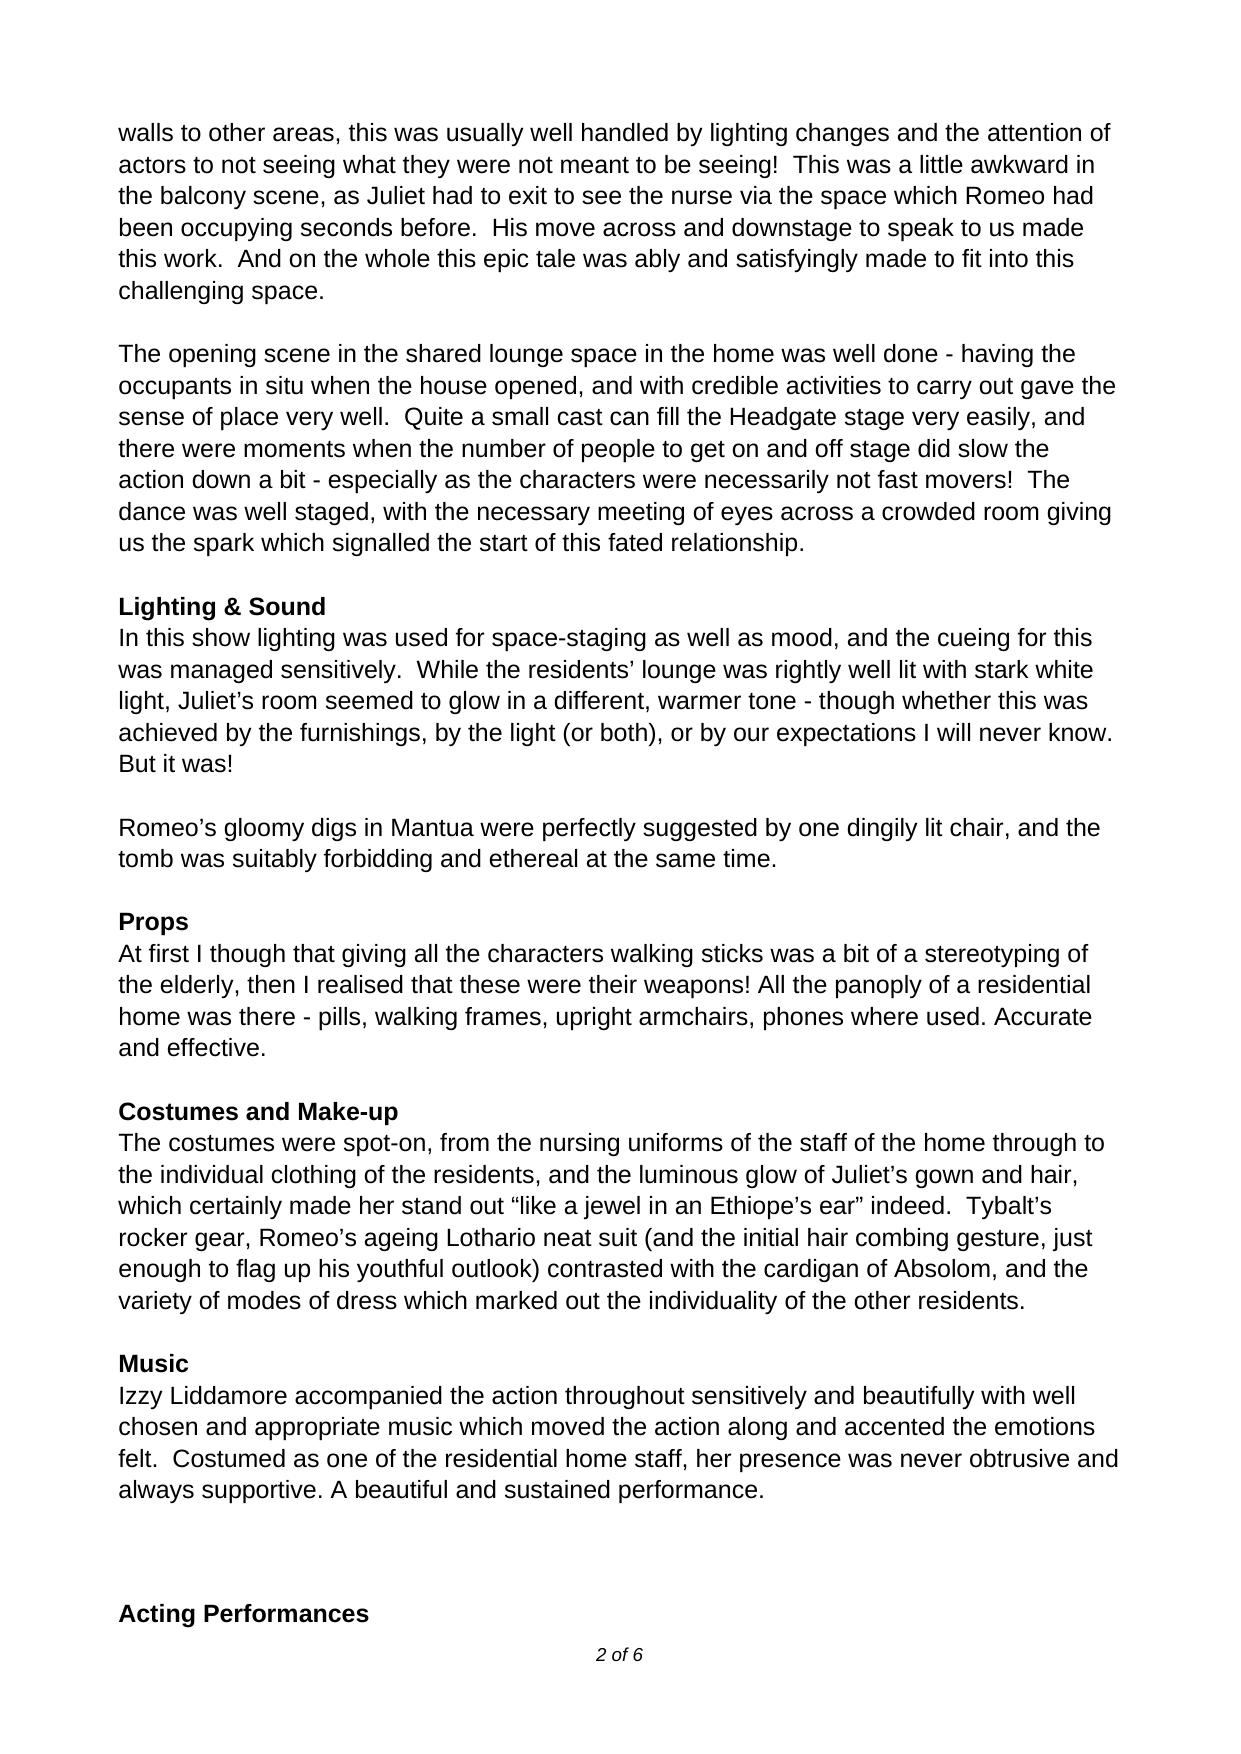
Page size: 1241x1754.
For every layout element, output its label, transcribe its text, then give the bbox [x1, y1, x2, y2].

text Music [118, 1349, 1122, 1378]
text In this show lighting was used for space-staging as well as mood, and the cueing for this was managed sensitively. While the residents’ lounge was rightly well lit with stark white light, Juliet’s room seemed to glow in a different, warmer tone - though whether this was achieved by the furnishings, by the light (or both), or by our expectations I will never know. But it was! [118, 623, 1122, 778]
text Props [118, 907, 1122, 936]
text Costumes and Make-up [118, 1097, 1122, 1125]
text Romeo’s gloomy digs in Mantua were perfectly suggested by one dingily lit chair, and the tomb was suitably forbidding and ethereal at the same time. [118, 812, 1122, 873]
text At first I though that giving all the characters walking sticks was a bit of a stereotyping of the elderly, then I realised that these were their weapons! All the panoply of a residential home was there - pills, walking frames, upright armchairs, phones where used. Accurate and effective. [118, 939, 1122, 1062]
text The opening scene in the shared lounge space in the home was well done - having the occupants in situ when the house opened, and with credible activities to carry out gave the sense of place very well. Quite a small cast can fill the Headgate stage very easily, and there were moments when the number of people to get on and off stage did slow the action down a bit - especially as the characters were necessarily not fast movers! The dance was well staged, with the necessary meeting of eyes across a crowded room giving us the spark which signalled the start of this fated relationship. [118, 339, 1122, 557]
text Acting Performances [118, 1599, 1122, 1628]
text Izzy Liddamore accompanied the action throughout sensitively and beautifully with well chosen and appropriate music which moved the action along and accented the emotions felt. Costumed as one of the residential home staff, her presence was never obtrusive and always supportive. A beautiful and sustained performance. [118, 1381, 1122, 1504]
text The costumes were spot-on, from the nursing uniforms of the staff of the home through to the individual clothing of the residents, and the luminous glow of Juliet’s gown and hair, which certainly made her stand out “like a jewel in an Ethiope’s ear” indeed. Tybalt’s rocker gear, Romeo’s ageing Lothario neat suit (and the initial hair combing gesture, just enough to flag up his youthful outlook) contrasted with the cardigan of Absolom, and the variety of modes of dress which marked out the individuality of the other residents. [118, 1128, 1122, 1315]
text Lighting & Sound [118, 592, 1122, 620]
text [118, 118, 1122, 305]
